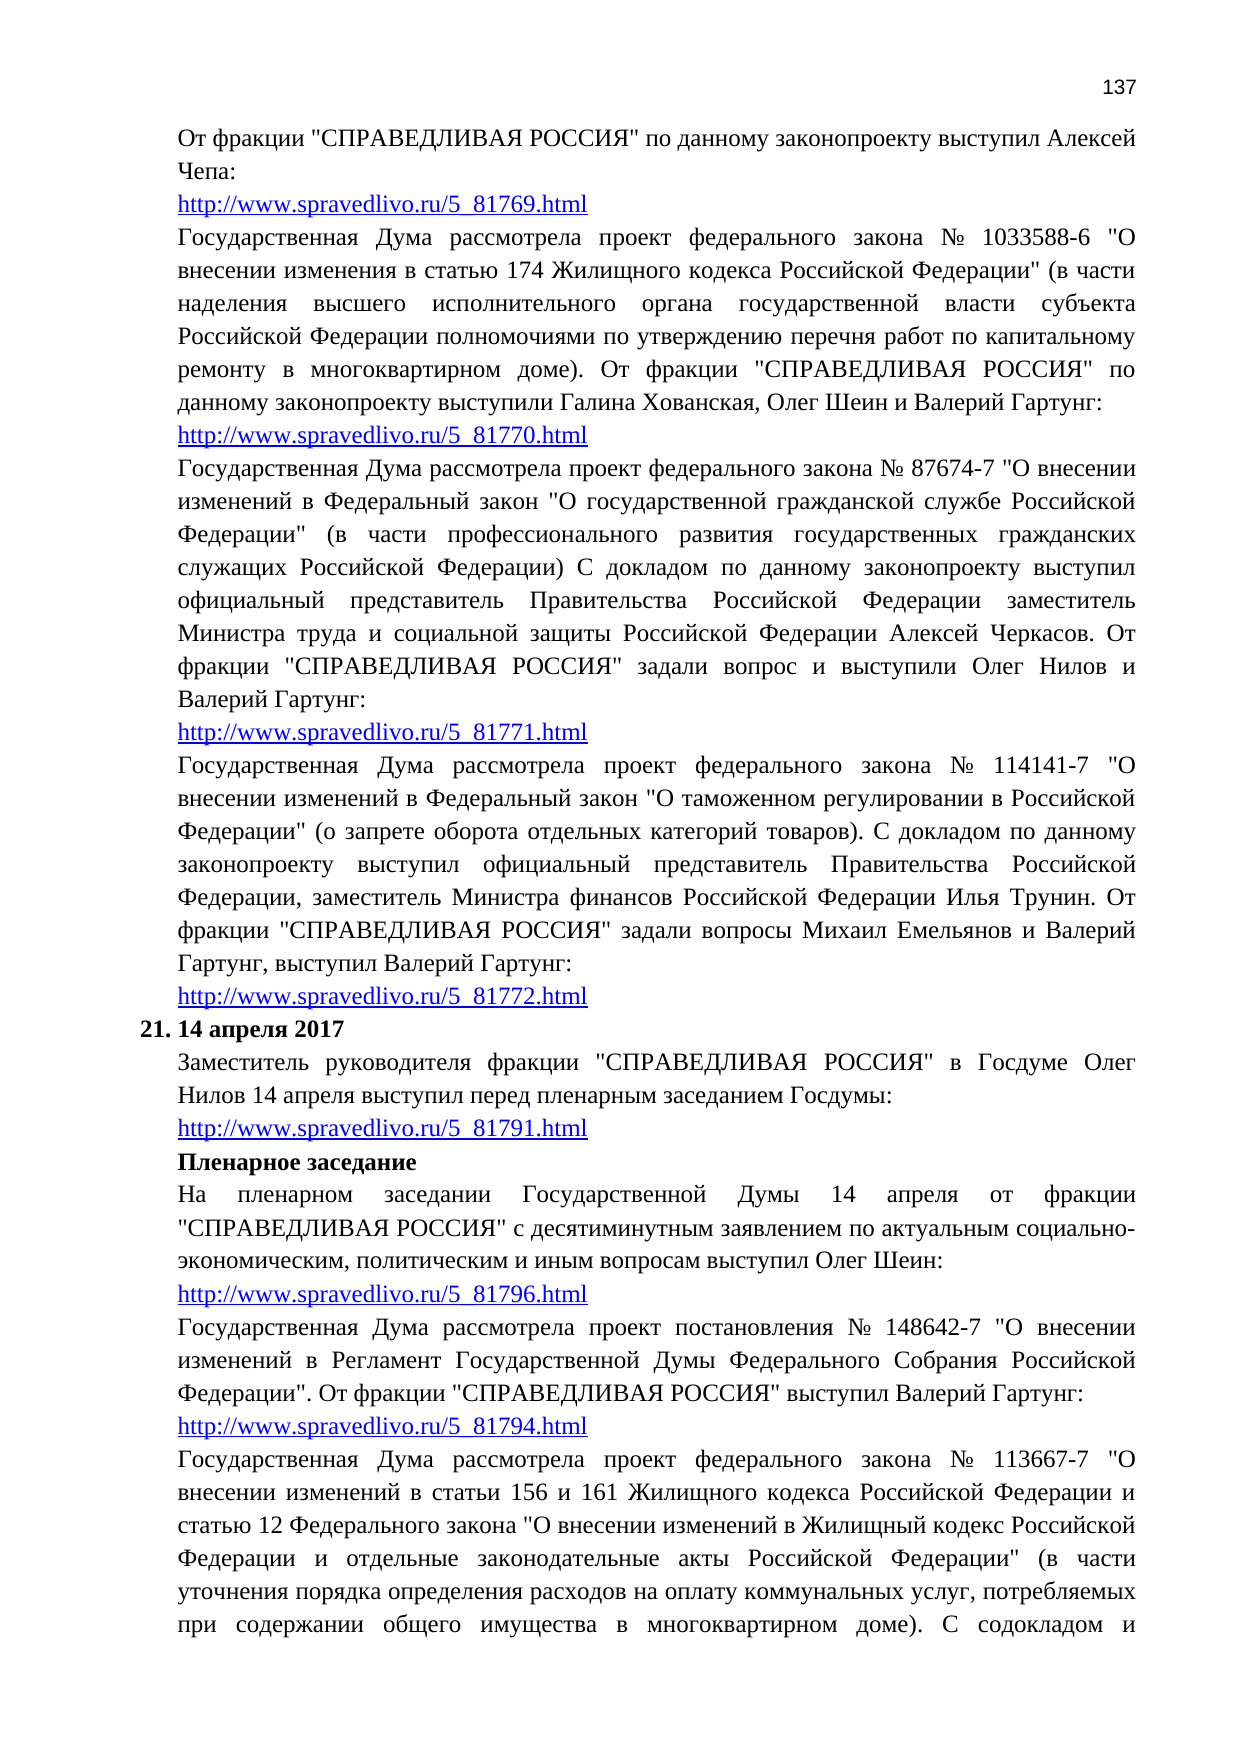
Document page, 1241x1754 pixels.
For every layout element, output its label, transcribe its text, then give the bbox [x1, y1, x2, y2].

list http://www.spravedlivo.ru/5_81769.html [177, 189, 1137, 218]
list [177, 1444, 1137, 1638]
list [177, 123, 1137, 185]
list http://www.spravedlivo.ru/5_81771.html [177, 717, 1137, 746]
list Государственная Дума рассмотрела проект постановления № 148642-7 "О внесении изменений в Регламент Государственной Думы Федерального Собрания Российской Федерации". От фракции "СПРАВЕДЛИВАЯ РОССИЯ" выступил Валерий Гартунг: [177, 1312, 1137, 1406]
list На пленарном заседании Государственной Думы 14 апреля от фракции "СПРАВЕДЛИВАЯ РОССИЯ" с десятиминутным заявлением по актуальным социально-экономическим, политическим и иным вопросам выступил Олег Шеин: [177, 1179, 1137, 1274]
list Государственная Дума рассмотрела проект федерального закона № 1033588-6 "О внесении изменения в статью 174 Жилищного кодекса Российской Федерации" (в части наделения высшего исполнительного органа государственной власти субъекта Российской Федерации полномочиями по утверждению перечня работ по капитальному ремонту в многоквартирном доме). От фракции "СПРАВЕДЛИВАЯ РОССИЯ" по данному законопроекту выступили Галина Хованская, Олег Шеин и Валерий Гартунг: [177, 222, 1137, 416]
list 14 апреля 2017 [140, 1014, 1137, 1043]
list Пленарное заседание [177, 1147, 1137, 1175]
list Государственная Дума рассмотрела проект федерального закона № 87674-7 "О внесении изменений в Федеральный закон "О государственной гражданской службе Российской Федерации" (в части профессионального развития государственных гражданских служащих Российской Федерации) С докладом по данному законопроекту выступил официальный представитель Правительства Российской Федерации заместитель Министра труда и социальной защиты Российской Федерации Алексей Черкасов. От фракции "СПРАВЕДЛИВАЯ РОССИЯ" задали вопрос и выступили Олег Нилов и Валерий Гартунг: [177, 453, 1137, 713]
list http://www.spravedlivo.ru/5_81791.html [177, 1113, 1137, 1142]
list http://www.spravedlivo.ru/5_81794.html [177, 1411, 1137, 1439]
list Заместитель руководителя фракции "СПРАВЕДЛИВАЯ РОССИЯ" в Госдуме Олег Нилов 14 апреля выступил перед пленарным заседанием Госдумы: [177, 1047, 1137, 1109]
list http://www.spravedlivo.ru/5_81796.html [177, 1279, 1137, 1307]
list Государственная Дума рассмотрела проект федерального закона № 114141-7 "О внесении изменений в Федеральный закон "О таможенном регулировании в Российской Федерации" (о запрете оборота отдельных категорий товаров). С докладом по данному законопроекту выступил официальный представитель Правительства Российской Федерации, заместитель Министра финансов Российской Федерации Илья Трунин. От фракции "СПРАВЕДЛИВАЯ РОССИЯ" задали вопросы Михаил Емельянов и Валерий Гартунг, выступил Валерий Гартунг: [177, 750, 1137, 977]
list http://www.spravedlivo.ru/5_81770.html [177, 420, 1137, 449]
list http://www.spravedlivo.ru/5_81772.html [177, 981, 1137, 1010]
